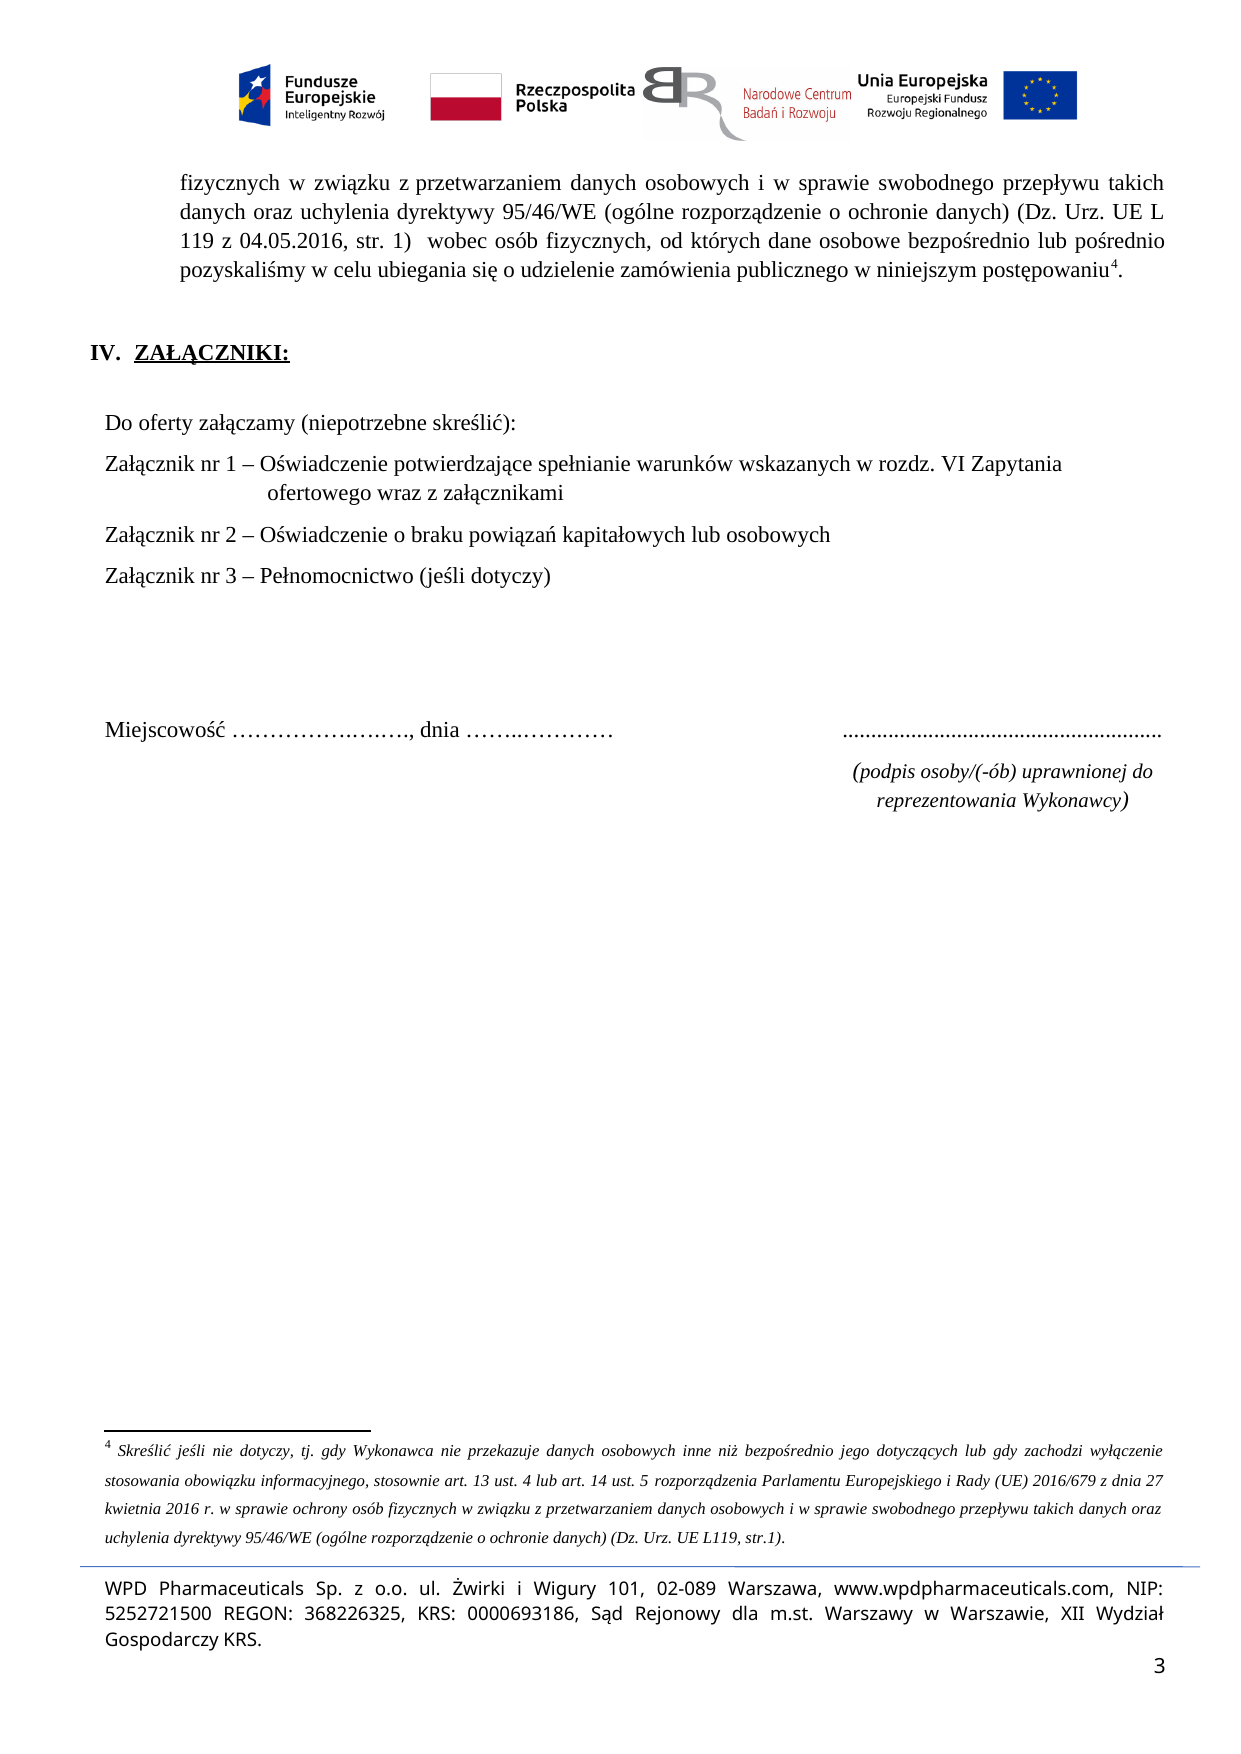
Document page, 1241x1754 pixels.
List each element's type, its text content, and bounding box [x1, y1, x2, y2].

text Załącznik nr 2 – Oświadczenie o braku powiązań kapitałowych lub osobowych [104, 521, 1165, 547]
text Załącznik nr 1 – Oświadczenie potwierdzające spełnianie warunków wskazanych w rozdz. VI Zapytania ofertowego wraz z załącznikami [104, 450, 1165, 506]
text Do oferty załączamy (niepotrzebne skreślić): [104, 409, 1165, 435]
text (podpis osoby/(-ób) uprawnionej do reprezentowania Wykonawcy) [842, 757, 1165, 813]
text Miejscowość …………….….…., dnia ……..………… ........................................................ [104, 716, 1165, 742]
picture [223, 44, 1092, 141]
text Załącznik nr 3 – Pełnomocnictwo (jeśli dotyczy) [104, 562, 1165, 589]
list ZAŁĄCZNIKI: [90, 338, 1165, 365]
